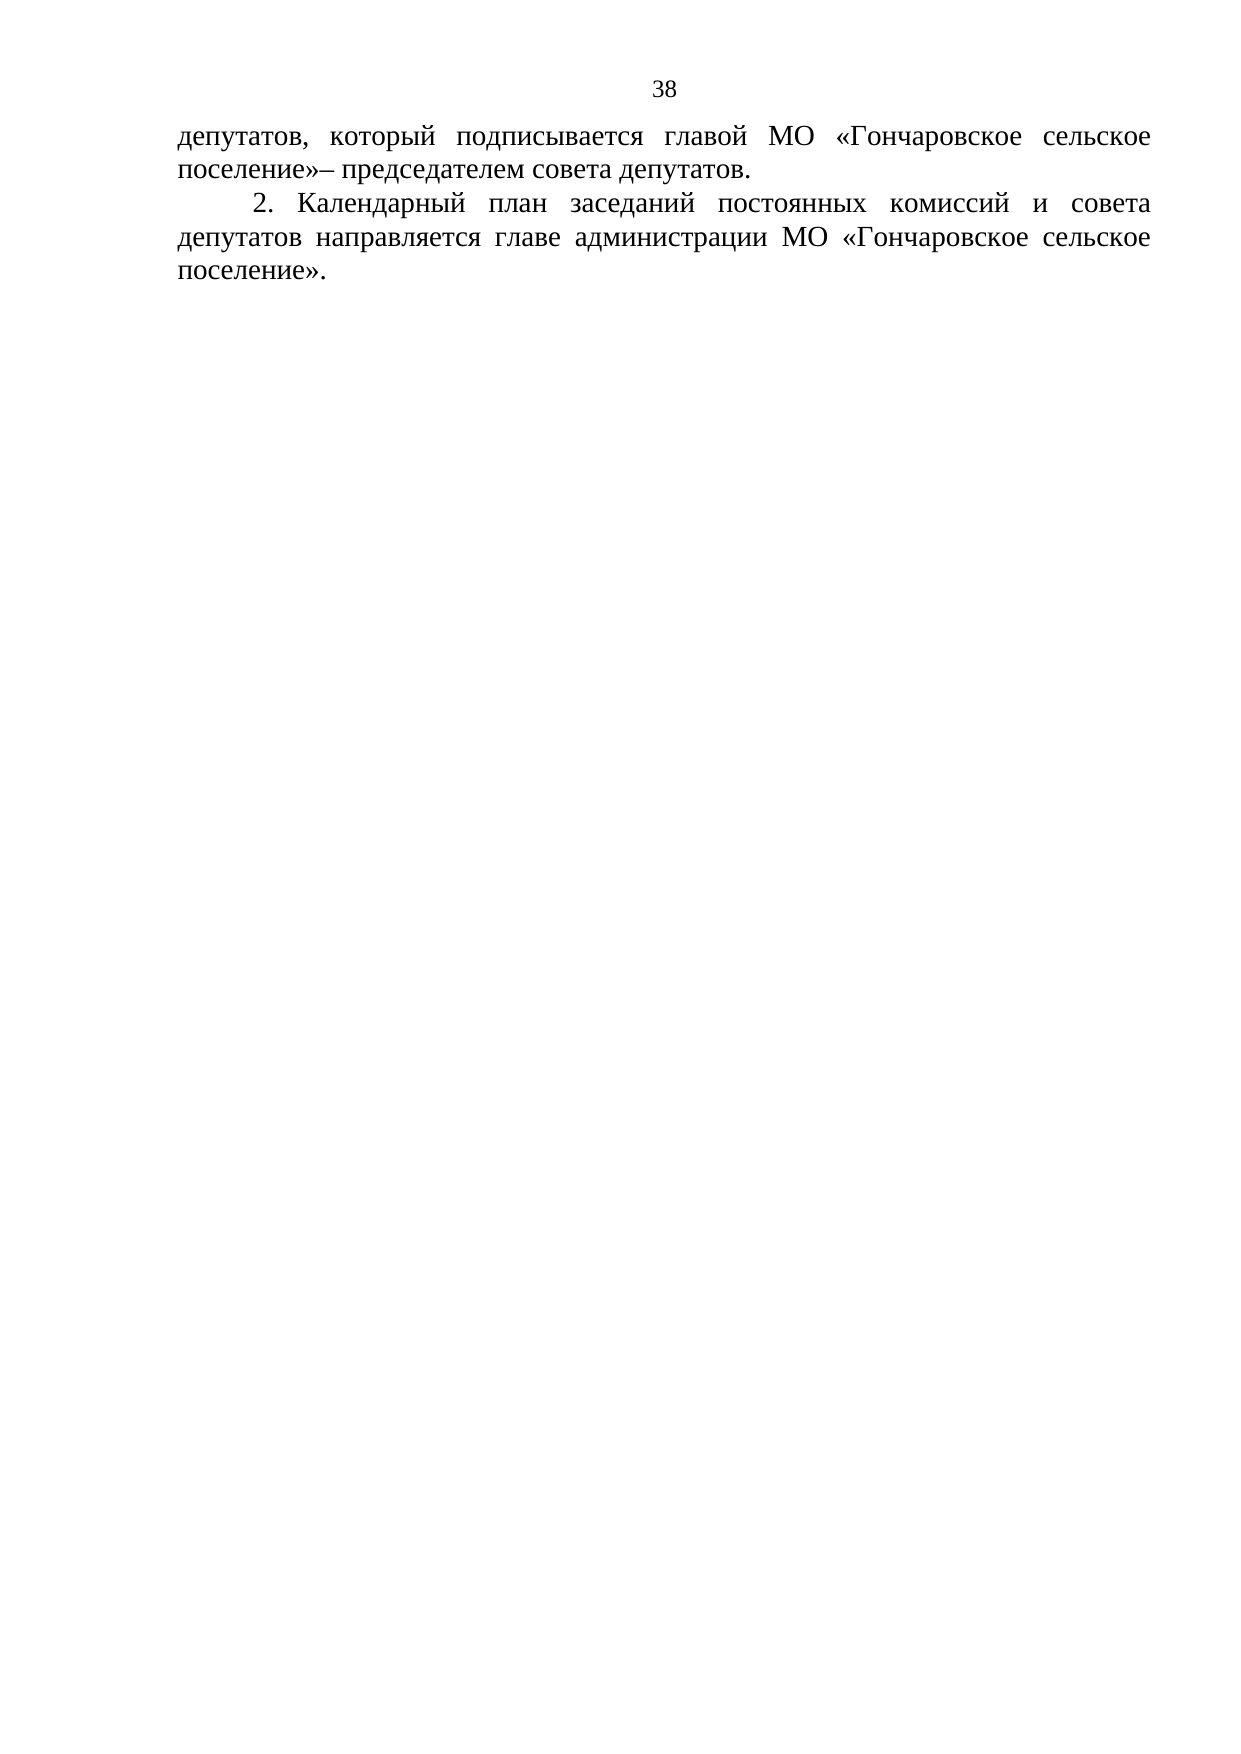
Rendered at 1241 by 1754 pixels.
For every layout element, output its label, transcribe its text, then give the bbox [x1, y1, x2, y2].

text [177, 118, 1152, 185]
text 2. Календарный план заседаний постоянных комиссий и совета депутатов направляется главе администрации МО «Гончаровское сельское поселение». [177, 185, 1152, 286]
